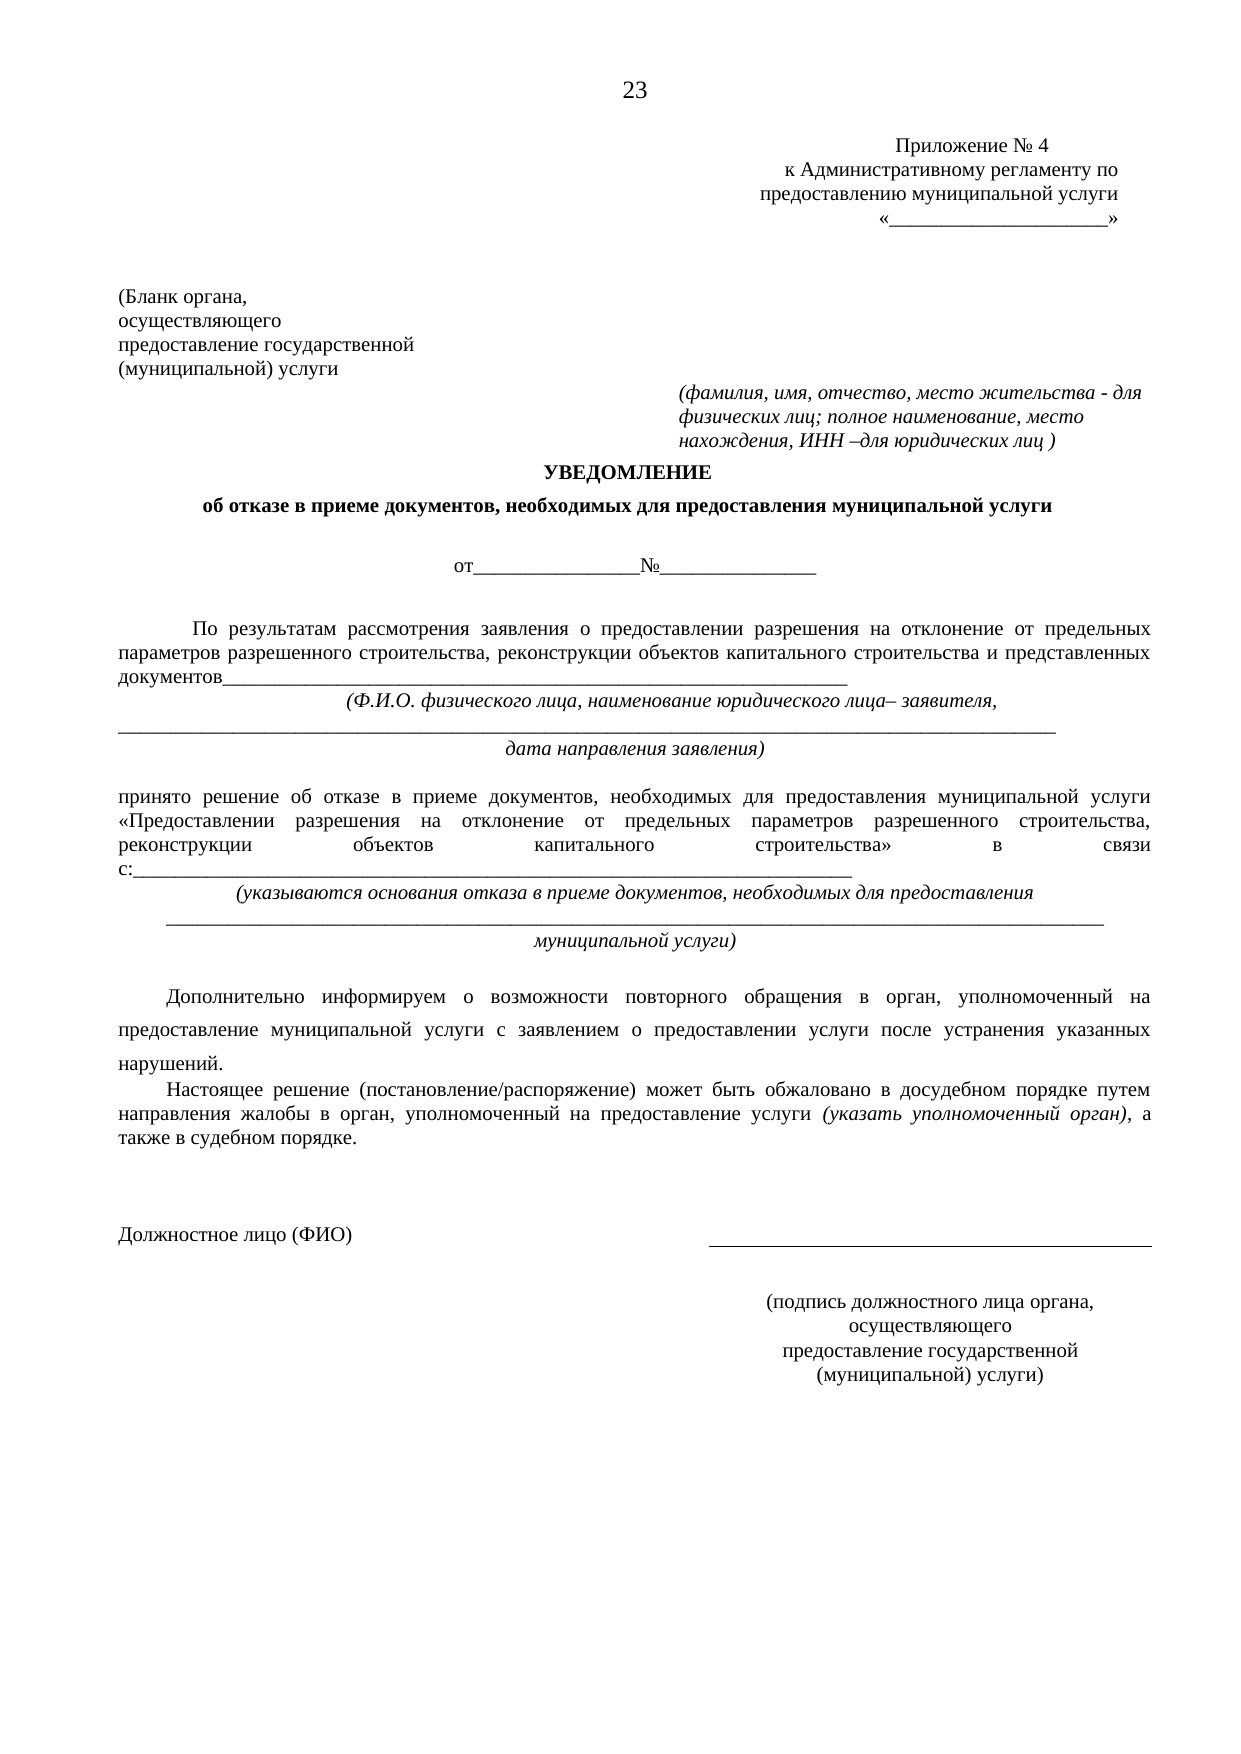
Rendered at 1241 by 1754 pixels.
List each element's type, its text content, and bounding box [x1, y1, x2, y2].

text (муниципальной) услуги) [709, 1342, 1152, 1386]
text (муниципальной) услуги [118, 356, 1152, 380]
text муниципальной услуги) [118, 928, 1152, 952]
text дата направления заявления) [118, 736, 1152, 760]
text Настоящее решение (постановление/распоряжение) может быть обжаловано в досудебном порядке путем направления жалобы в орган, уполномоченный на предоставление услуги (указать уполномоченный орган), а также в судебном порядке. [118, 1077, 1152, 1149]
text Должностное лицо (ФИО) [118, 1221, 1152, 1246]
text к Административному регламенту по предоставлению муниципальной услуги «_____________________» [678, 157, 1118, 229]
text Дополнительно информируем о возможности повторного обращения в орган, уполномоченный на предоставление муниципальной услуги с заявлением о предоставлении услуги после устранения указанных нарушений. [118, 976, 1152, 1077]
text По результатам рассмотрения заявления о предоставлении разрешения на отклонение от предельных параметров разрешенного строительства, реконструкции объектов капитального строительства и представленных документов____________________________________________________________ [118, 616, 1152, 688]
text принято решение об отказе в приеме документов, необходимых для предоставления муниципальной услуги «Предоставлении разрешения на отклонение от предельных параметров разрешенного строительства, реконструкции объектов капитального строительства» в связи с:_____________________________________________________________________ [118, 784, 1152, 880]
text (Ф.И.О. физического лица, наименование юридического лица– заявителя, [118, 688, 1152, 712]
text __________________________________________________________________________________________ [118, 904, 1152, 928]
text (подпись должностного лица органа, осуществляющего [709, 1269, 1152, 1318]
text от________________№_______________ [118, 553, 1152, 577]
text __________________________________________________________________________________________ [118, 712, 1152, 736]
text Приложение № 4 [895, 132, 1152, 157]
text (Бланк органа, осуществляющего предоставление государственной [118, 284, 1152, 356]
text предоставление государственной [709, 1318, 1152, 1342]
text УВЕДОМЛЕНИЕ [118, 452, 1137, 486]
text об отказе в приеме документов, необходимых для предоставления муниципальной услуги [118, 486, 1137, 519]
text (фамилия, имя, отчество, место жительства - для физических лиц; полное наименование, место нахождения, ИНН –для юридических лиц ) [678, 380, 1152, 452]
text (указываются основания отказа в приеме документов, необходимых для предоставления [118, 880, 1152, 904]
